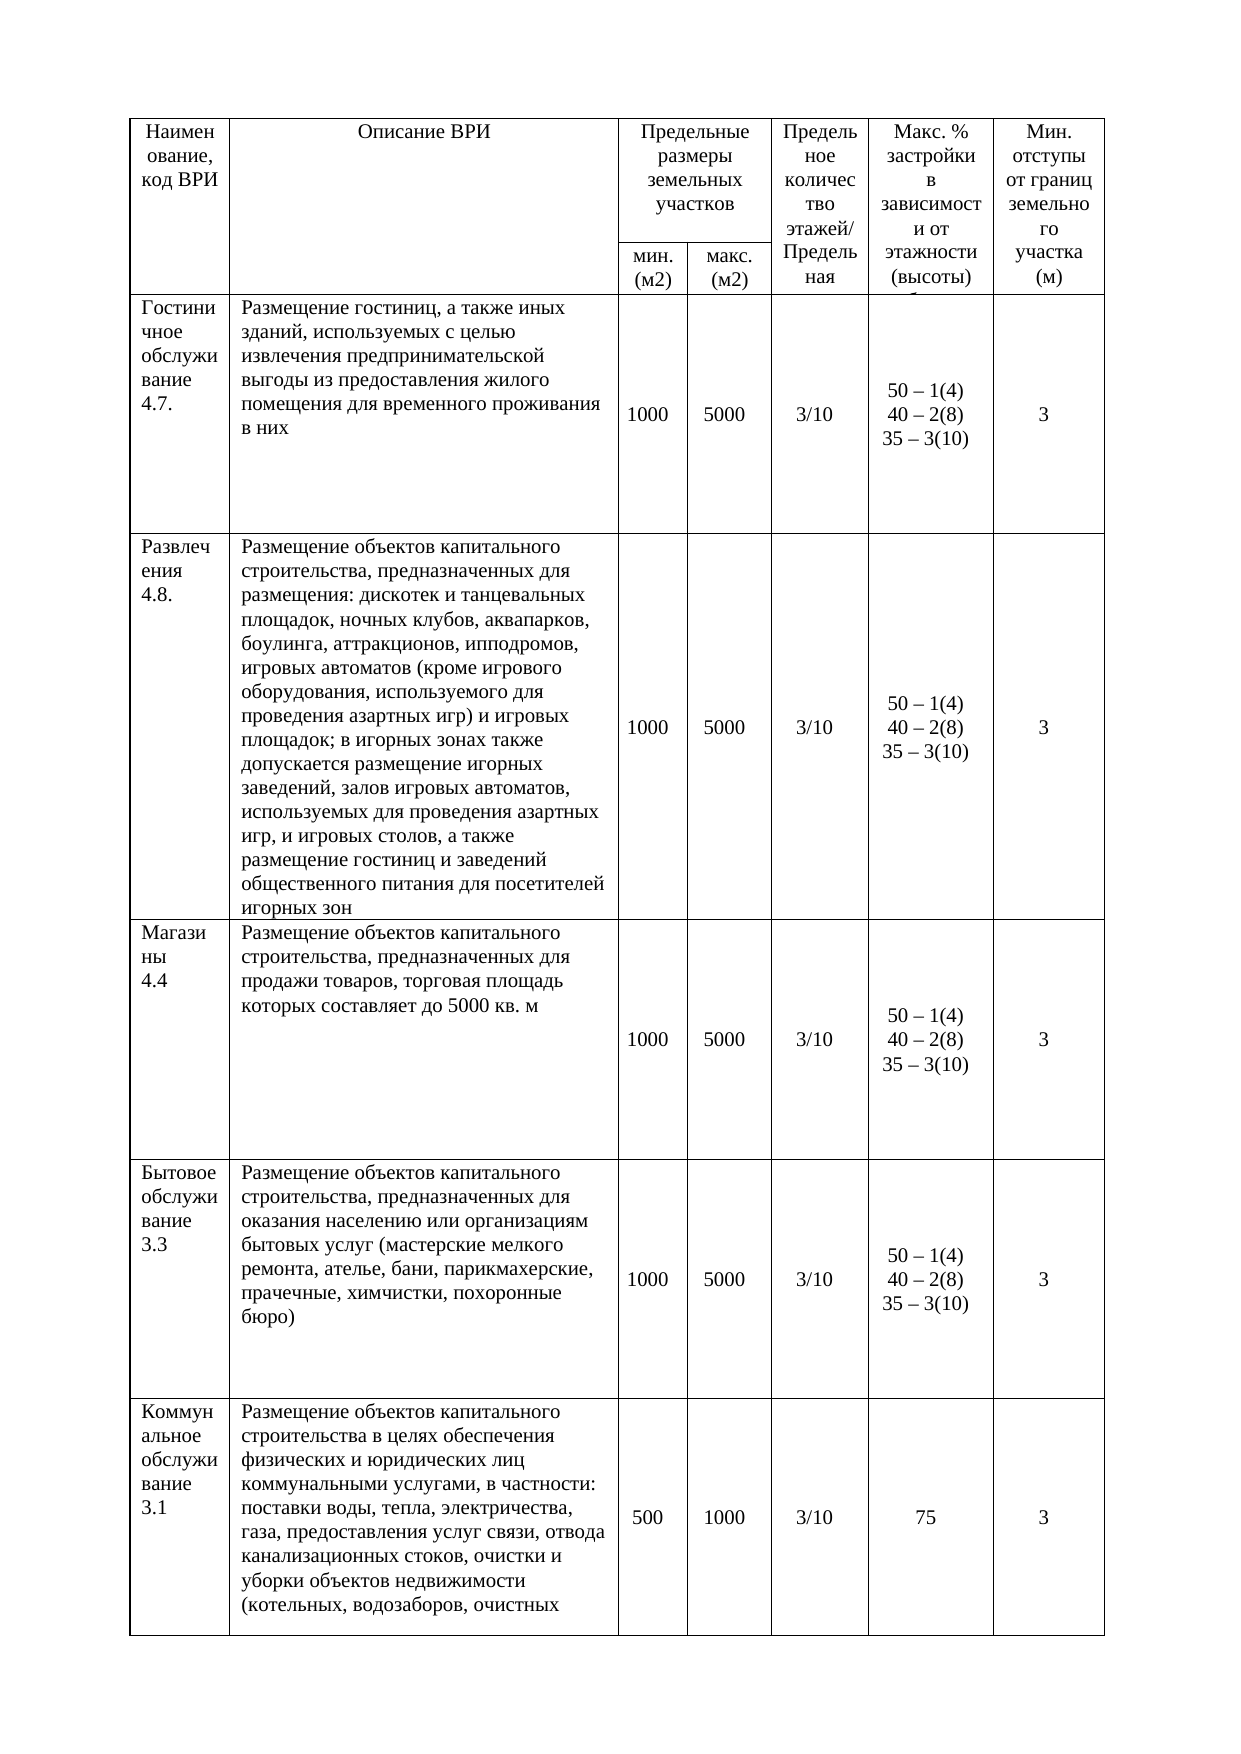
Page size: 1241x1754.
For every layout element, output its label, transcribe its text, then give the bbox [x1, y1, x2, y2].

table_cell 3 [994, 920, 1104, 1159]
table_cell 1000 [619, 1160, 687, 1398]
table_cell Магази ны 4.4 [131, 920, 229, 1159]
table_header Макс. % застройки в зависимости от этажности (высоты) объекта капитального строительства [869, 119, 993, 294]
table_cell 75 [869, 1399, 993, 1635]
table_cell 3 [994, 1399, 1104, 1635]
table_cell Бытовое обслуживание 3.3 [131, 1160, 229, 1398]
table_cell 50 – 1(4) 40 – 2(8) 35 – 3(10) [869, 295, 993, 533]
table_cell Развлечения 4.8. [131, 534, 229, 919]
table_cell 1000 [619, 920, 687, 1159]
table_cell 3/10 [772, 295, 868, 533]
table_cell 3/10 [772, 1160, 868, 1398]
table_header Описание ВРИ [230, 119, 618, 294]
table_cell мин. (м2) [619, 243, 687, 294]
table_cell Размещение гостиниц, а также иных зданий, используемых с целью извлечения предпринимательской выгоды из предоставления жилого помещения для временного проживания в них [230, 295, 618, 533]
table_cell 3/10 [772, 534, 868, 919]
table_cell 3 [994, 1160, 1104, 1398]
table_cell 3/10 [772, 920, 868, 1159]
table_cell 5000 [688, 534, 771, 919]
table_cell 3 [994, 295, 1104, 533]
table_cell макс. (м2) [688, 243, 771, 294]
table_header Наименование, код ВРИ [131, 119, 229, 294]
table_cell 3 [994, 534, 1104, 919]
table_cell 1000 [688, 1399, 771, 1635]
table_cell Гостиничное обслуживание 4.7. [131, 295, 229, 533]
table_cell Размещение объектов капитального строительства, предназначенных для продажи товаров, торговая площадь которых составляет до 5000 кв. м [230, 920, 618, 1159]
table_cell Коммунальное обслуживание 3.1 [131, 1399, 229, 1635]
table_cell 1000 [619, 295, 687, 533]
table_cell Размещение объектов капитального строительства, предназначенных для размещения: дискотек и танцевальных площадок, ночных клубов, аквапарков, боулинга, аттракционов, ипподромов, игровых автоматов (кроме игрового оборудования, используемого для проведения азартных игр) и игровых площадок; в игорных зонах также допускается размещение игорных заведений, залов игровых автоматов, используемых для проведения азартных игр, и игровых столов, а также размещение гостиниц и заведений общественного питания для посетителей игорных зон [230, 534, 618, 919]
table_cell 5000 [688, 920, 771, 1159]
table_cell 3/10 [772, 1399, 868, 1635]
table_cell 50 – 1(4) 40 – 2(8) 35 – 3(10) [869, 534, 993, 919]
table_header Мин. отступы от границ земельного участка (м) [994, 119, 1104, 294]
table_cell Размещение объектов капитального строительства, предназначенных для оказания населению или организациям бытовых услуг (мастерские мелкого ремонта, ателье, бани, парикмахерские, прачечные, химчистки, похоронные бюро) [230, 1160, 618, 1398]
table_cell 500 [619, 1399, 687, 1635]
table_header Предельные размеры земельных участков [619, 119, 771, 242]
table_cell 1000 [619, 534, 687, 919]
table_cell 50 – 1(4) 40 – 2(8) 35 – 3(10) [869, 1160, 993, 1398]
table_cell 5000 [688, 1160, 771, 1398]
table_cell 5000 [688, 295, 771, 533]
table_header Предельное количество этажей/Предельная высота (количество этажей/м) [772, 119, 868, 294]
table_cell 50 – 1(4) 40 – 2(8) 35 – 3(10) [869, 920, 993, 1159]
